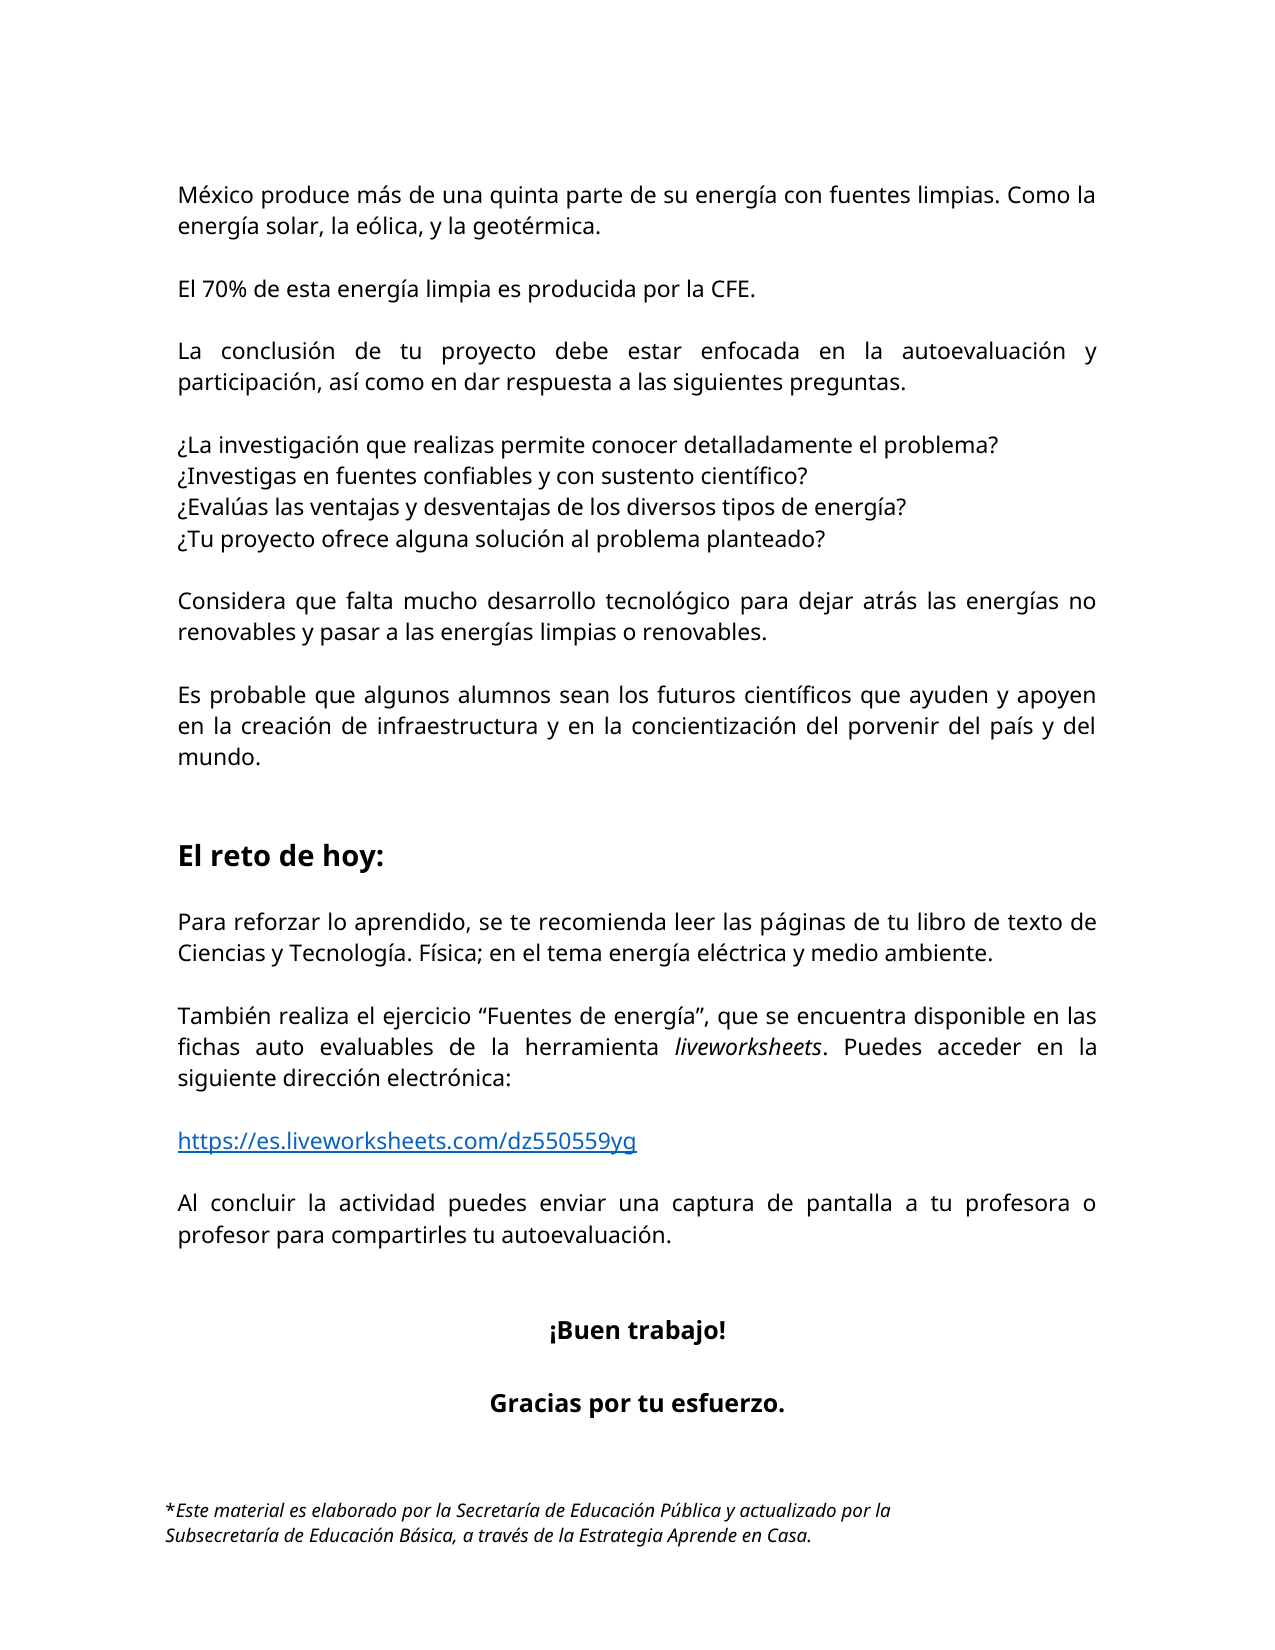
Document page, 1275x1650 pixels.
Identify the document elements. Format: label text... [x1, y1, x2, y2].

text ¿Evalúas las ventajas y desventajas de los diversos tipos de energía? [177, 491, 1098, 523]
text El 70% de esta energía limpia es producida por la CFE. [177, 273, 1098, 304]
text Gracias por tu esfuerzo. [177, 1386, 1098, 1420]
text ¿Investigas en fuentes confiables y con sustento científico? [177, 460, 1098, 491]
text Para reforzar lo aprendido, se te recomienda leer las páginas de tu libro de texto de Ciencias y Tecnología. Física; en el tema energía eléctrica y medio ambiente. [177, 906, 1098, 968]
text Considera que falta mucho desarrollo tecnológico para dejar atrás las energías no renovables y pasar a las energías limpias o renovables. [177, 585, 1098, 648]
text México produce más de una quinta parte de su energía con fuentes limpias. Como la energía solar, la eólica, y la geotérmica. [177, 179, 1098, 241]
text Es probable que algunos alumnos sean los futuros científicos que ayuden y apoyen en la creación de infraestructura y en la concientización del porvenir del país y del mundo. [177, 679, 1098, 773]
text Al concluir la actividad puedes enviar una captura de pantalla a tu profesora o profesor para compartirles tu autoevaluación. [177, 1187, 1098, 1250]
text https://es.liveworksheets.com/dz550559yg [177, 1125, 1098, 1156]
text ¿La investigación que realizas permite conocer detalladamente el problema? [177, 429, 1098, 460]
text ¡Buen trabajo! [177, 1312, 1098, 1346]
text También realiza el ejercicio “Fuentes de energía”, que se encuentra disponible en las fichas auto evaluables de la herramienta liveworksheets. Puedes acceder en la siguiente dirección electrónica: [177, 1000, 1098, 1093]
text La conclusión de tu proyecto debe estar enfocada en la autoevaluación y participación, así como en dar respuesta a las siguientes preguntas. [177, 335, 1098, 398]
text El reto de hoy: [177, 835, 1098, 875]
text ¿Tu proyecto ofrece alguna solución al problema planteado? [177, 523, 1098, 554]
